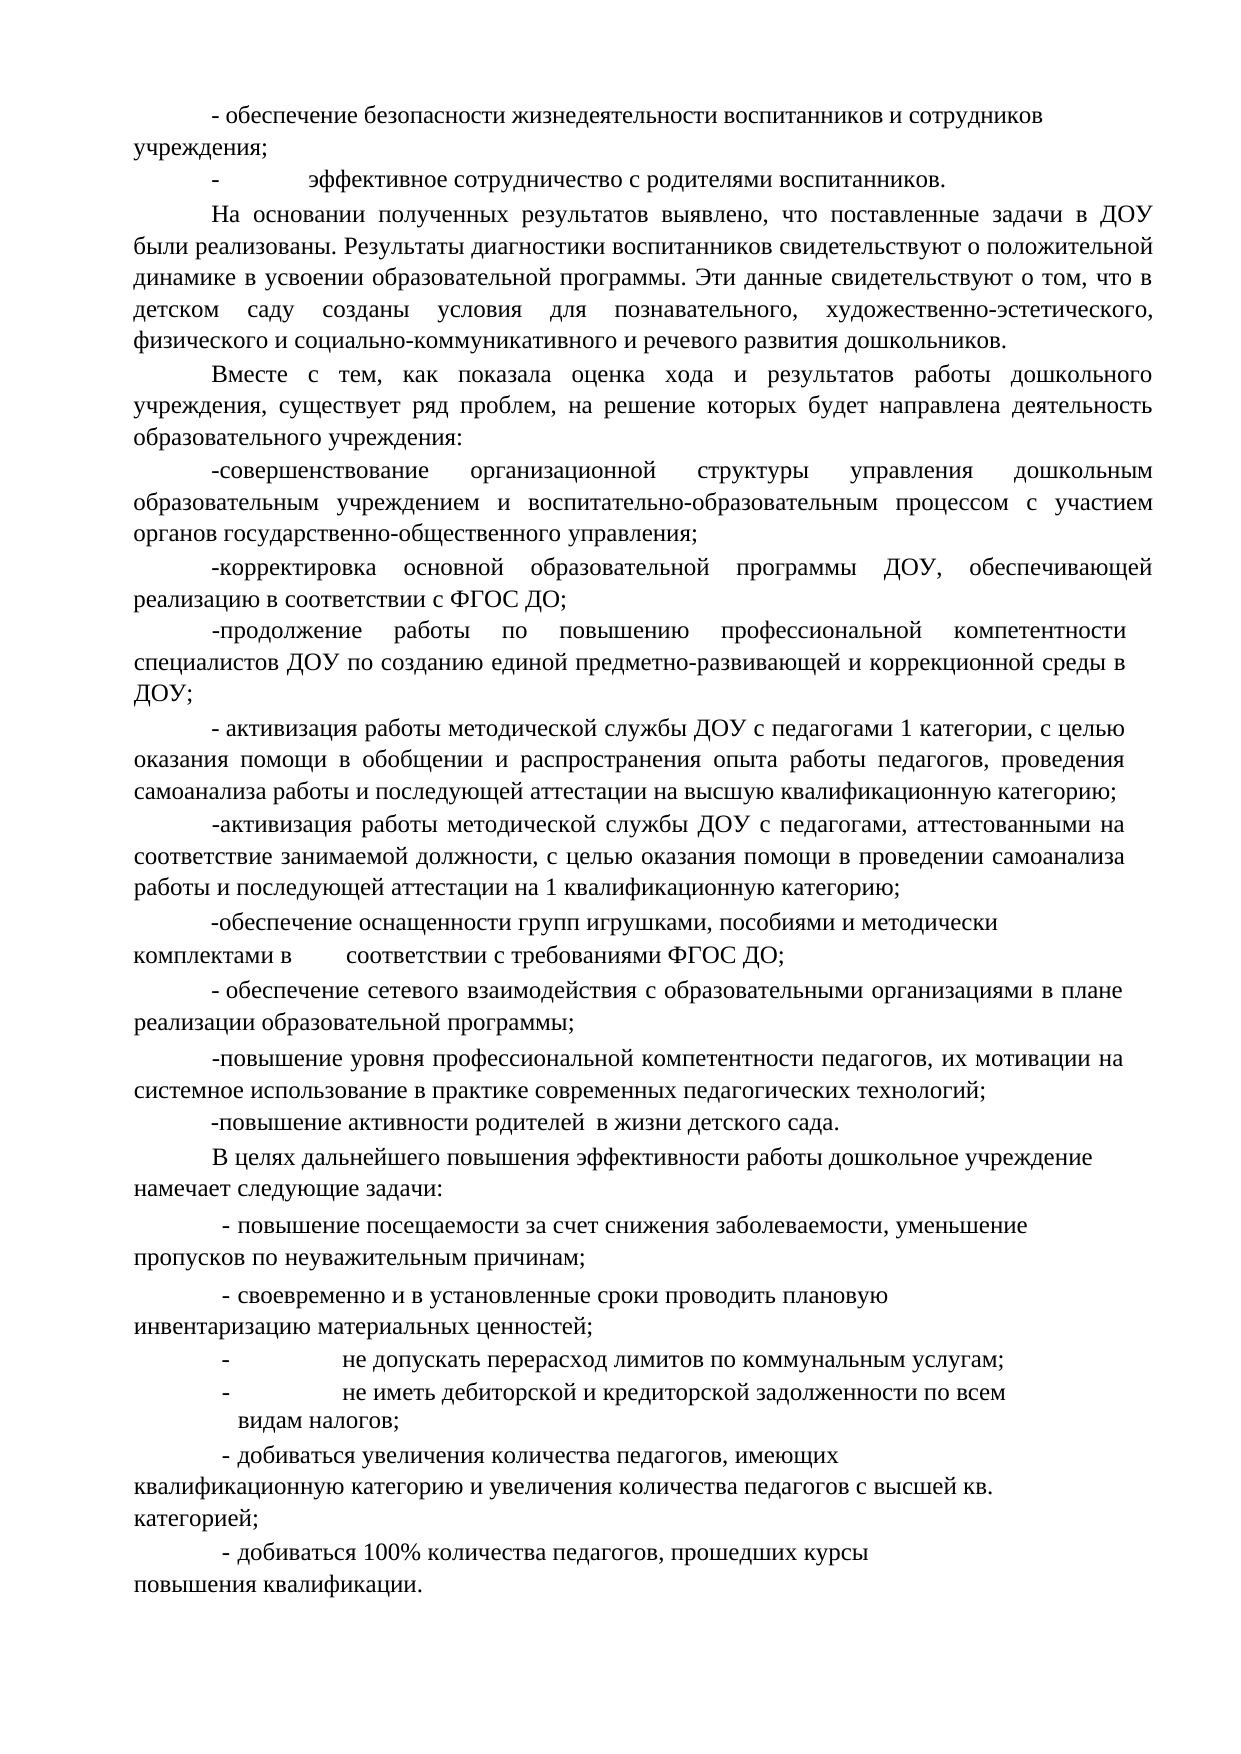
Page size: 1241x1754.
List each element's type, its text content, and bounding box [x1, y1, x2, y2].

list не иметь дебиторской и кредиторской задолженности по всем видам налогов; [222, 1377, 1073, 1434]
text -совершенствование организационной структуры управления дошкольным образовательным учреждением и воспитательно-образовательным процессом с участием органов государственно-общественного управления; [133, 455, 1153, 547]
list эффективное сотрудничество с родителями воспитанников. [211, 164, 1196, 193]
list добиваться увеличения количества педагогов, имеющих квалификационную категорию и увеличения количества педагогов с высшей кв. категорией; [133, 1440, 1052, 1532]
list добиваться 100% количества педагогов, прошедших курсы повышения квалификации. [133, 1537, 994, 1597]
text В целях дальнейшего повышения эффективности работы дошкольное учреждение намечает следующие задачи: [133, 1142, 1151, 1202]
list обеспечение сетевого взаимодействия с образовательными организациями в плане реализации образовательной программы; [133, 975, 1126, 1035]
text -обеспечение оснащенности групп игрушками, пособиями и методически комплектами в соответствии с требованиями ФГОС ДО; [133, 907, 1143, 969]
text -активизация работы методической службы ДОУ с педагогами, аттестованными на соответствие занимаемой должности, с целью оказания помощи в проведении самоанализа работы и последующей аттестации на 1 квалификационную категорию; [133, 809, 1126, 901]
text -продолжение работы по повышению профессиональной компетентности специалистов ДОУ по созданию единой предметно-развивающей и коррекционной среды в ДОУ; [133, 615, 1126, 707]
text -повышение активности родителей в жизни детского сада. [211, 1107, 1196, 1136]
list повышение посещаемости за счет снижения заболеваемости, уменьшение пропусков по неуважительным причинам; [133, 1210, 1028, 1270]
text - обеспечение безопасности жизнедеятельности воспитанников и сотрудников учреждения; [133, 100, 1043, 161]
text Вместе с тем, как показала оценка хода и результатов работы дошкольного учреждения, существует ряд проблем, на решение которых будет направлена деятельность образовательного учреждения: [133, 359, 1153, 451]
list не допускать перерасход лимитов по коммунальным услугам; [221, 1344, 1196, 1373]
list активизация работы методической службы ДОУ с педагогами 1 категории, с целью оказания помощи в обобщении и распространения опыта работы педагогов, проведения самоанализа работы и последующей аттестации на высшую квалификационную категорию; [133, 713, 1126, 805]
text На основании полученных результатов выявлено, что поставленные задачи в ДОУ были реализованы. Результаты диагностики воспитанников свидетельствуют о положительной динамике в усвоении образовательной программы. Эти данные свидетельствуют о том, что в детском саду созданы условия для познавательного, художественно-эстетического, физического и социально-коммуникативного и речевого развития дошкольников. [133, 199, 1153, 354]
text -повышение уровня профессиональной компетентности педагогов, их мотивации на системное использование в практике современных педагогических технологий; [133, 1043, 1196, 1104]
text -корректировка основной образовательной программы ДОУ, обеспечивающей реализацию в соответствии с ФГОС ДО; [133, 552, 1152, 612]
list своевременно и в установленные сроки проводить плановую инвентаризацию материальных ценностей; [133, 1280, 1070, 1340]
